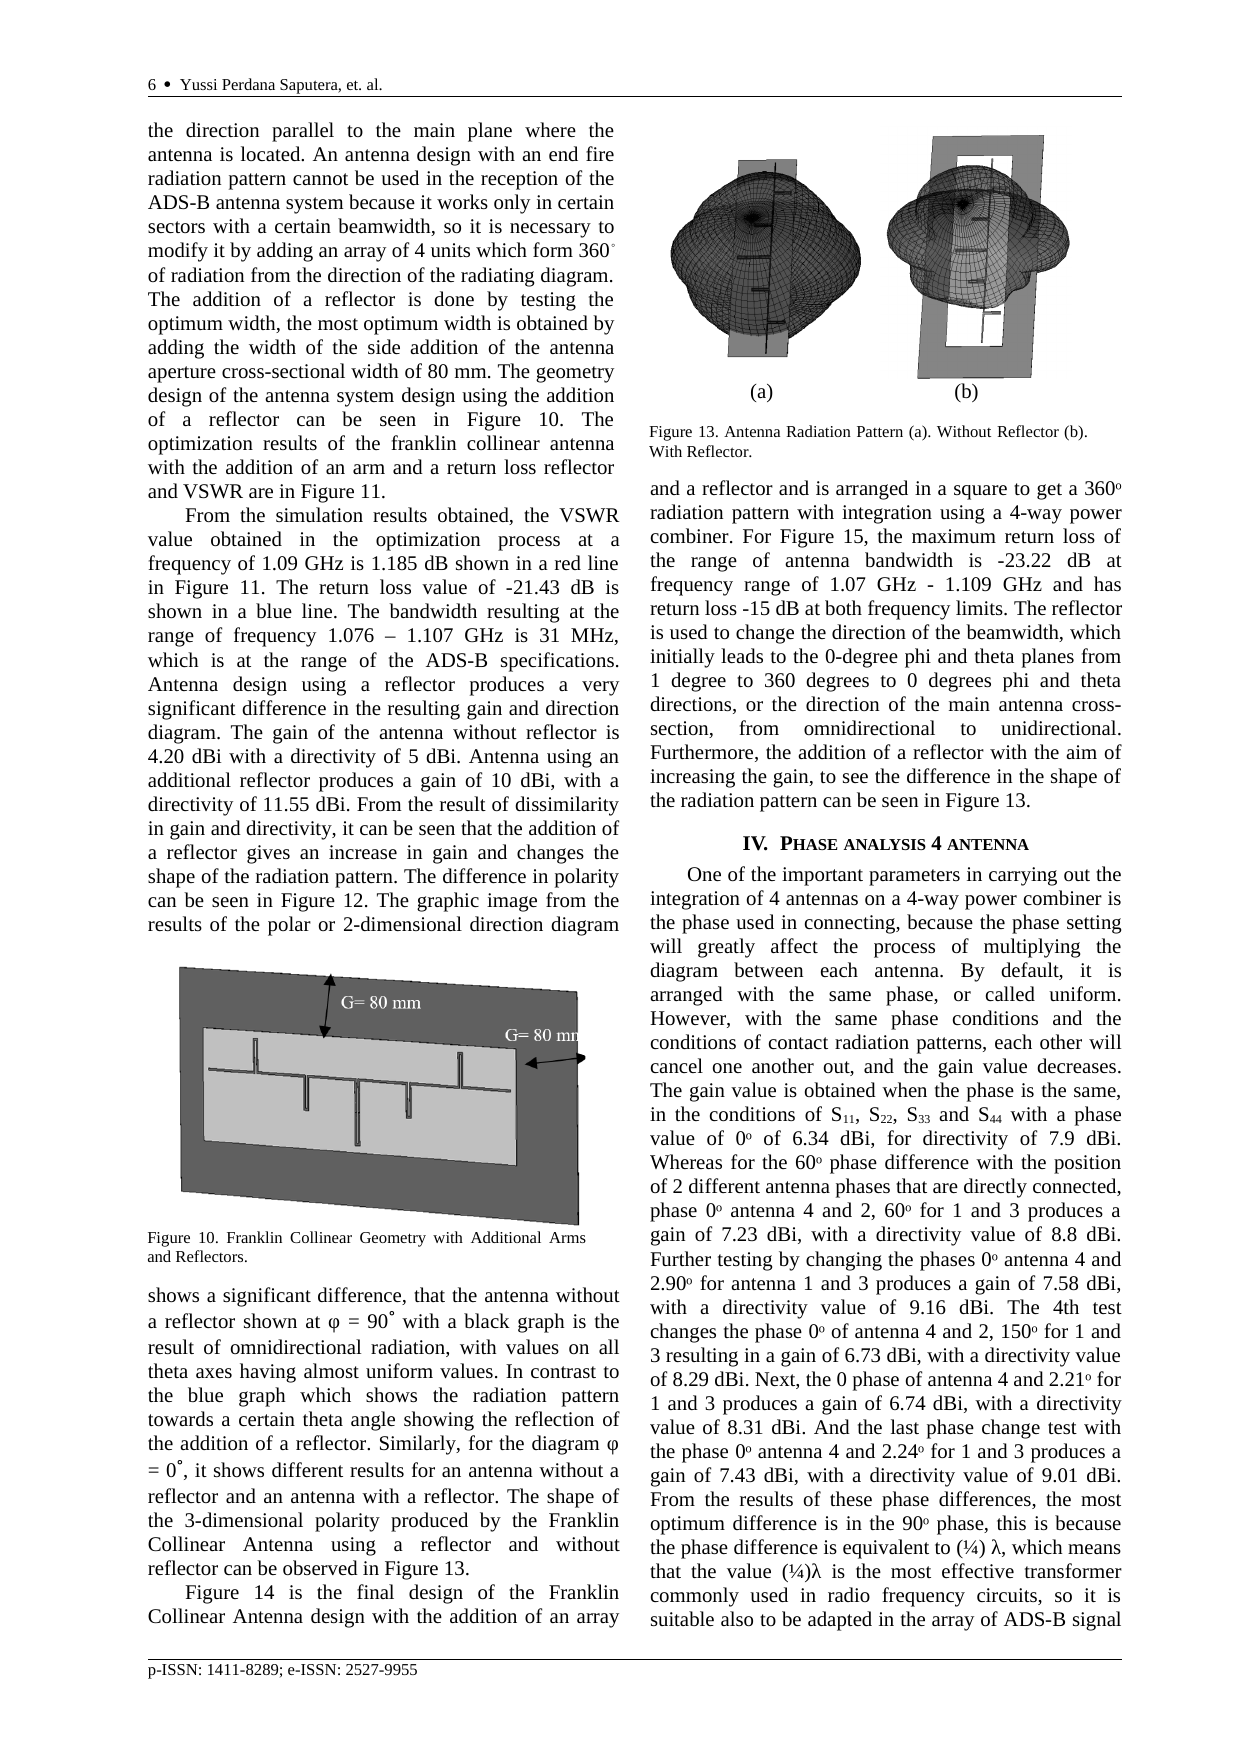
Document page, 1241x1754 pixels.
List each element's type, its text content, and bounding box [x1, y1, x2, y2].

picture [668, 136, 863, 379]
subtitle Phase analysis 4 antenna [650, 831, 1122, 855]
picture [879, 126, 1072, 379]
picture [147, 960, 586, 1228]
text From the simulation results obtained, the VSWR value obtained in the optimization process at a frequency of 1.09 GHz is 1.185 dB shown in a red line in Figure 11. The return loss value of -21.43 dB is shown in a blue line. The bandwidth resulting at the range of frequency 1.076 – 1.107 GHz is 31 MHz, which is at the range of the ADS-B specifications. Antenna design using a reflector produces a very significant difference in the resulting gain and direction diagram. The gain of the antenna without reflector is 4.20 dBi with a directivity of 5 dBi. Antenna using an additional reflector produces a gain of 10 dBi, with a directivity of 11.55 dBi. From the result of dissimilarity in gain and directivity, it can be seen that the addition of a reflector gives an increase in gain and changes the shape of the radiation pattern. The difference in polarity can be seen in Figure 12. The graphic image from the results of the polar or 2-dimensional direction diagram shows a significant difference, that the antenna without a reflector shown at φ = 90˚ with a black graph is the result of omnidirectional radiation, with values on all theta axes having almost uniform values. In contrast to the blue graph which shows the radiation pattern towards a certain theta angle showing the reflection of the addition of a reflector. Similarly, for the diagram φ = 0˚, it shows different results for an antenna without a reflector and an antenna with a reflector. The shape of the 3-dimensional polarity produced by the Franklin Collinear Antenna using a reflector and without reflector can be observed in Figure 13. [148, 503, 620, 1580]
